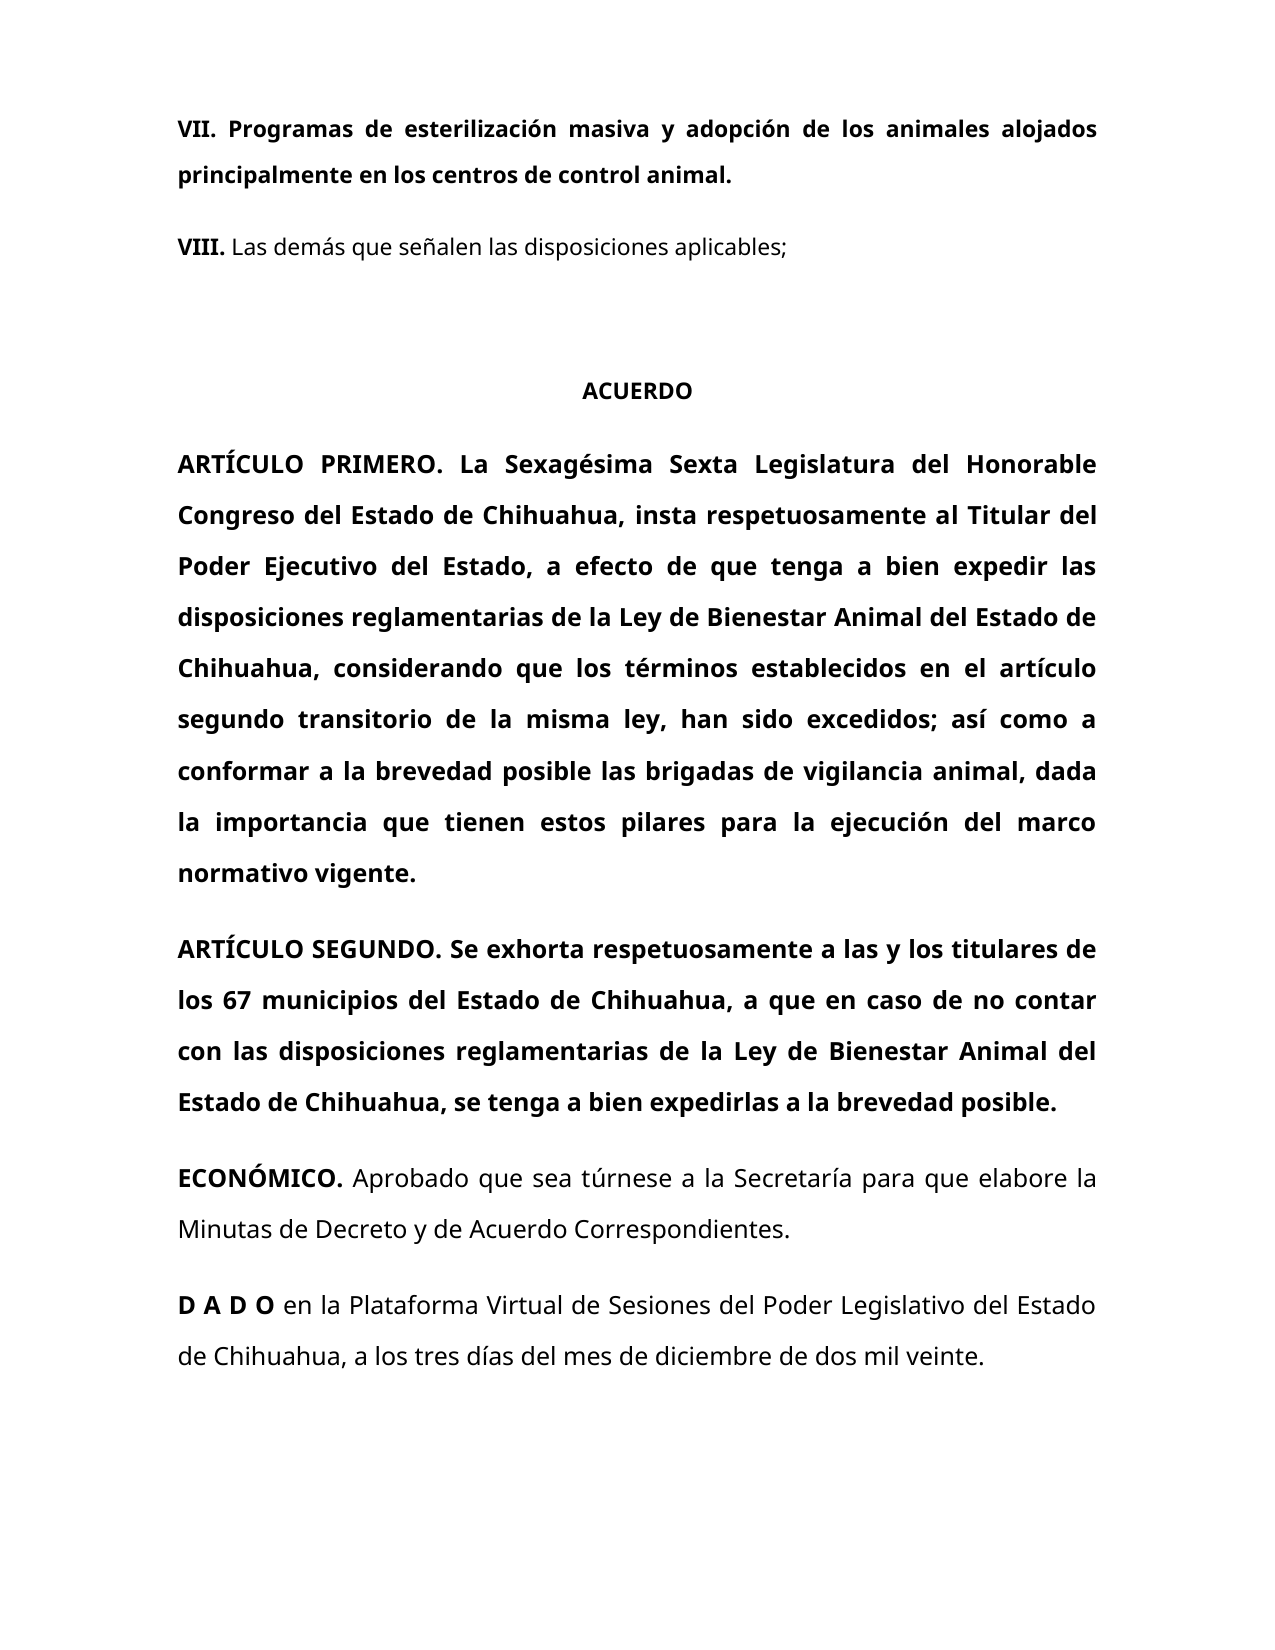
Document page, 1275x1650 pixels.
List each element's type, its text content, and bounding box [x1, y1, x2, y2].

text VIII. Las demás que señalen las disposiciones aplicables; [177, 231, 1098, 262]
text VII. Programas de esterilización masiva y adopción de los animales alojados principalmente en los centros de control animal. [177, 112, 1098, 191]
text ECONÓMICO. Aprobado que sea túrnese a la Secretaría para que elabore la Minutas de Decreto y de Acuerdo Correspondientes. [177, 1160, 1098, 1246]
text ACUERDO [177, 375, 1098, 406]
text ARTÍCULO SEGUNDO. Se exhorta respetuosamente a las y los titulares de los 67 municipios del Estado de Chihuahua, a que en caso de no contar con las disposiciones reglamentarias de la Ley de Bienestar Animal del Estado de Chihuahua, se tenga a bien expedirlas a la brevedad posible. [177, 931, 1098, 1118]
text ARTÍCULO PRIMERO. La Sexagésima Sexta Legislatura del Honorable Congreso del Estado de Chihuahua, insta respetuosamente al Titular del Poder Ejecutivo del Estado, a efecto de que tenga a bien expedir las disposiciones reglamentarias de la Ley de Bienestar Animal del Estado de Chihuahua, considerando que los términos establecidos en el artículo segundo transitorio de la misma ley, han sido excedidos; así como a conformar a la brevedad posible las brigadas de vigilancia animal, dada la importancia que tienen estos pilares para la ejecución del marco normativo vigente. [177, 447, 1098, 889]
text D A D O en la Plataforma Virtual de Sesiones del Poder Legislativo del Estado de Chihuahua, a los tres días del mes de diciembre de dos mil veinte. [177, 1287, 1098, 1373]
